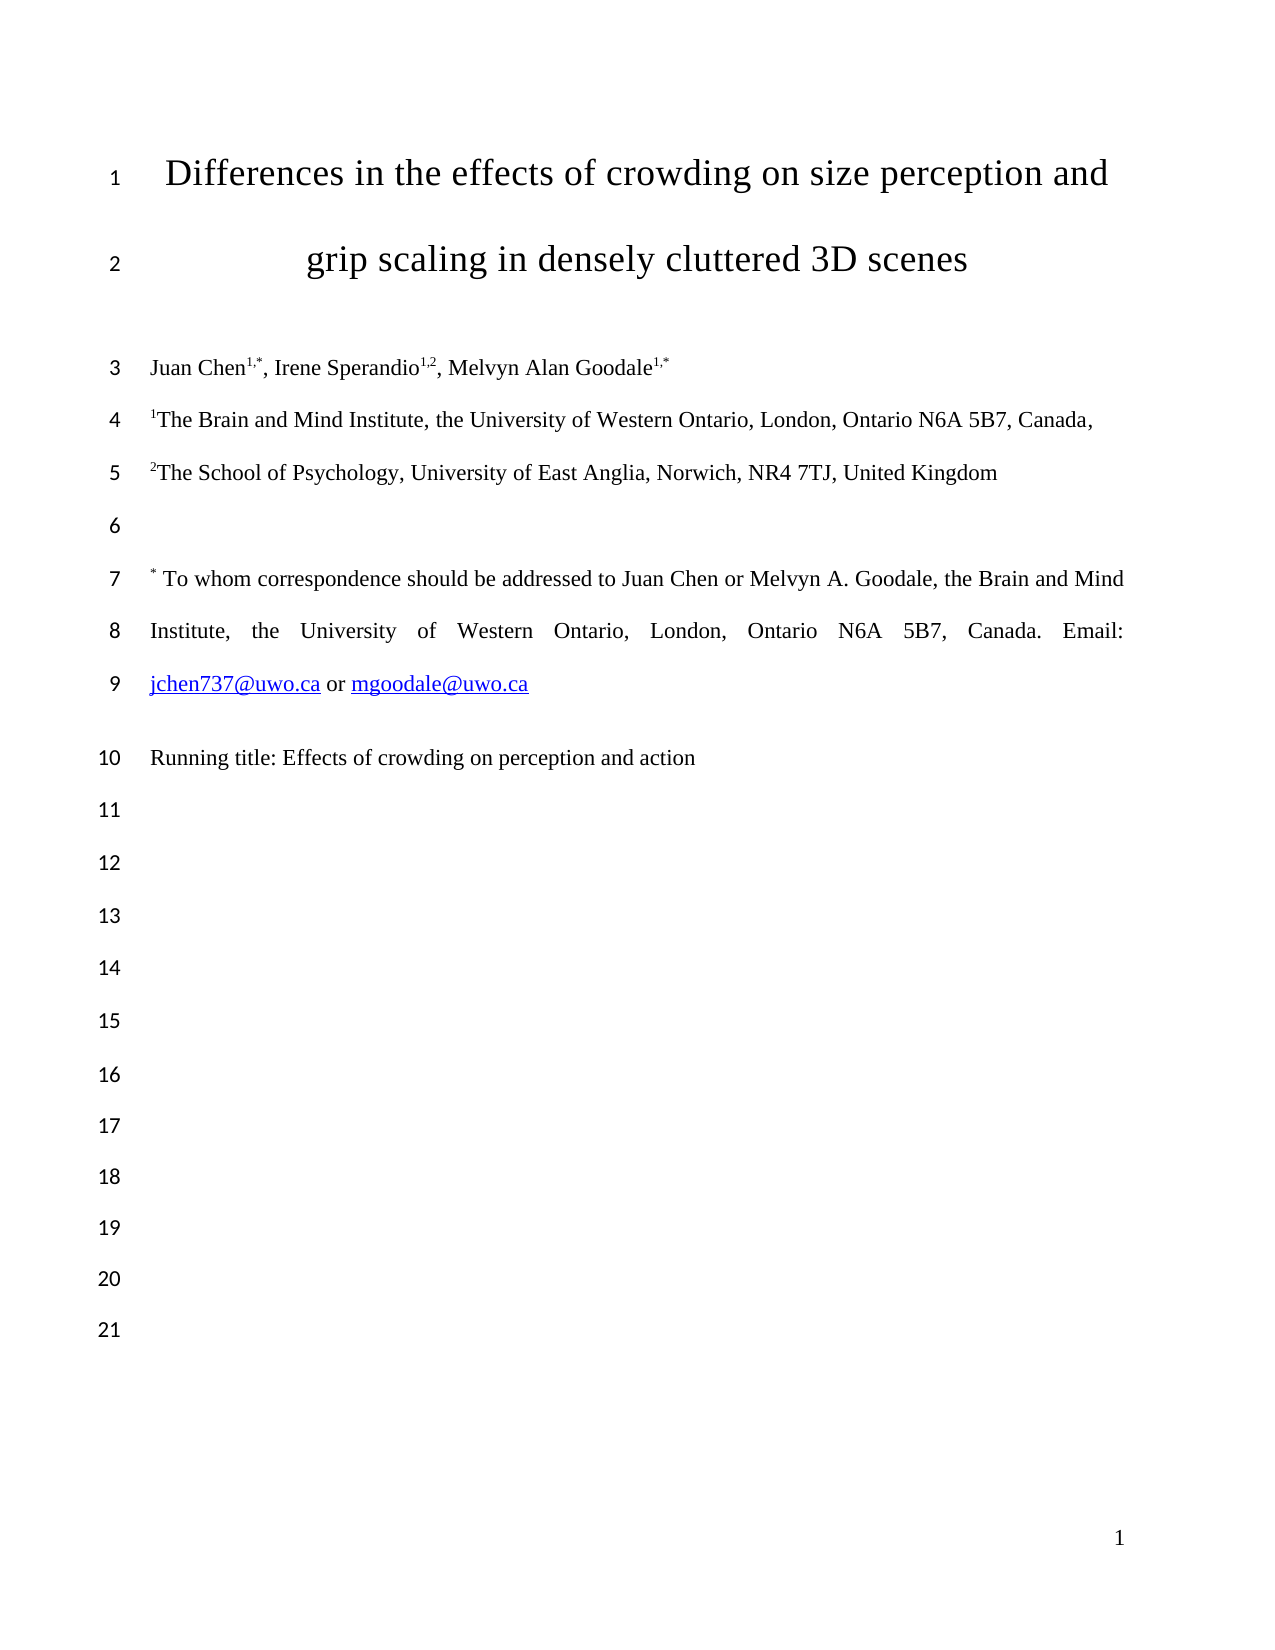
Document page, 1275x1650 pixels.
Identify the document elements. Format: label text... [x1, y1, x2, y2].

text * To whom correspondence should be addressed to Juan Chen or Melvyn A. Goodale, the Brain and Mind Institute, the University of Western Ontario, London, Ontario N6A 5B7, Canada. Email: jchen737@uwo.ca or mgoodale@uwo.ca [150, 564, 1125, 696]
text Juan Chen1,*, Irene Sperandio1,2, Melvyn Alan Goodale1,* [150, 354, 1125, 380]
text 1The Brain and Mind Institute, the University of Western Ontario, London, Ontario N6A 5B7, Canada, [150, 406, 1125, 433]
text Running title: Effects of crowding on perception and action [150, 743, 1125, 770]
title Differences in the effects of crowding on size perception and grip scaling in densely cluttered 3D scenes [150, 150, 1125, 279]
text 2The School of Psychology, University of East Anglia, Norwich, NR4 7TJ, United Kingdom [150, 459, 1125, 486]
